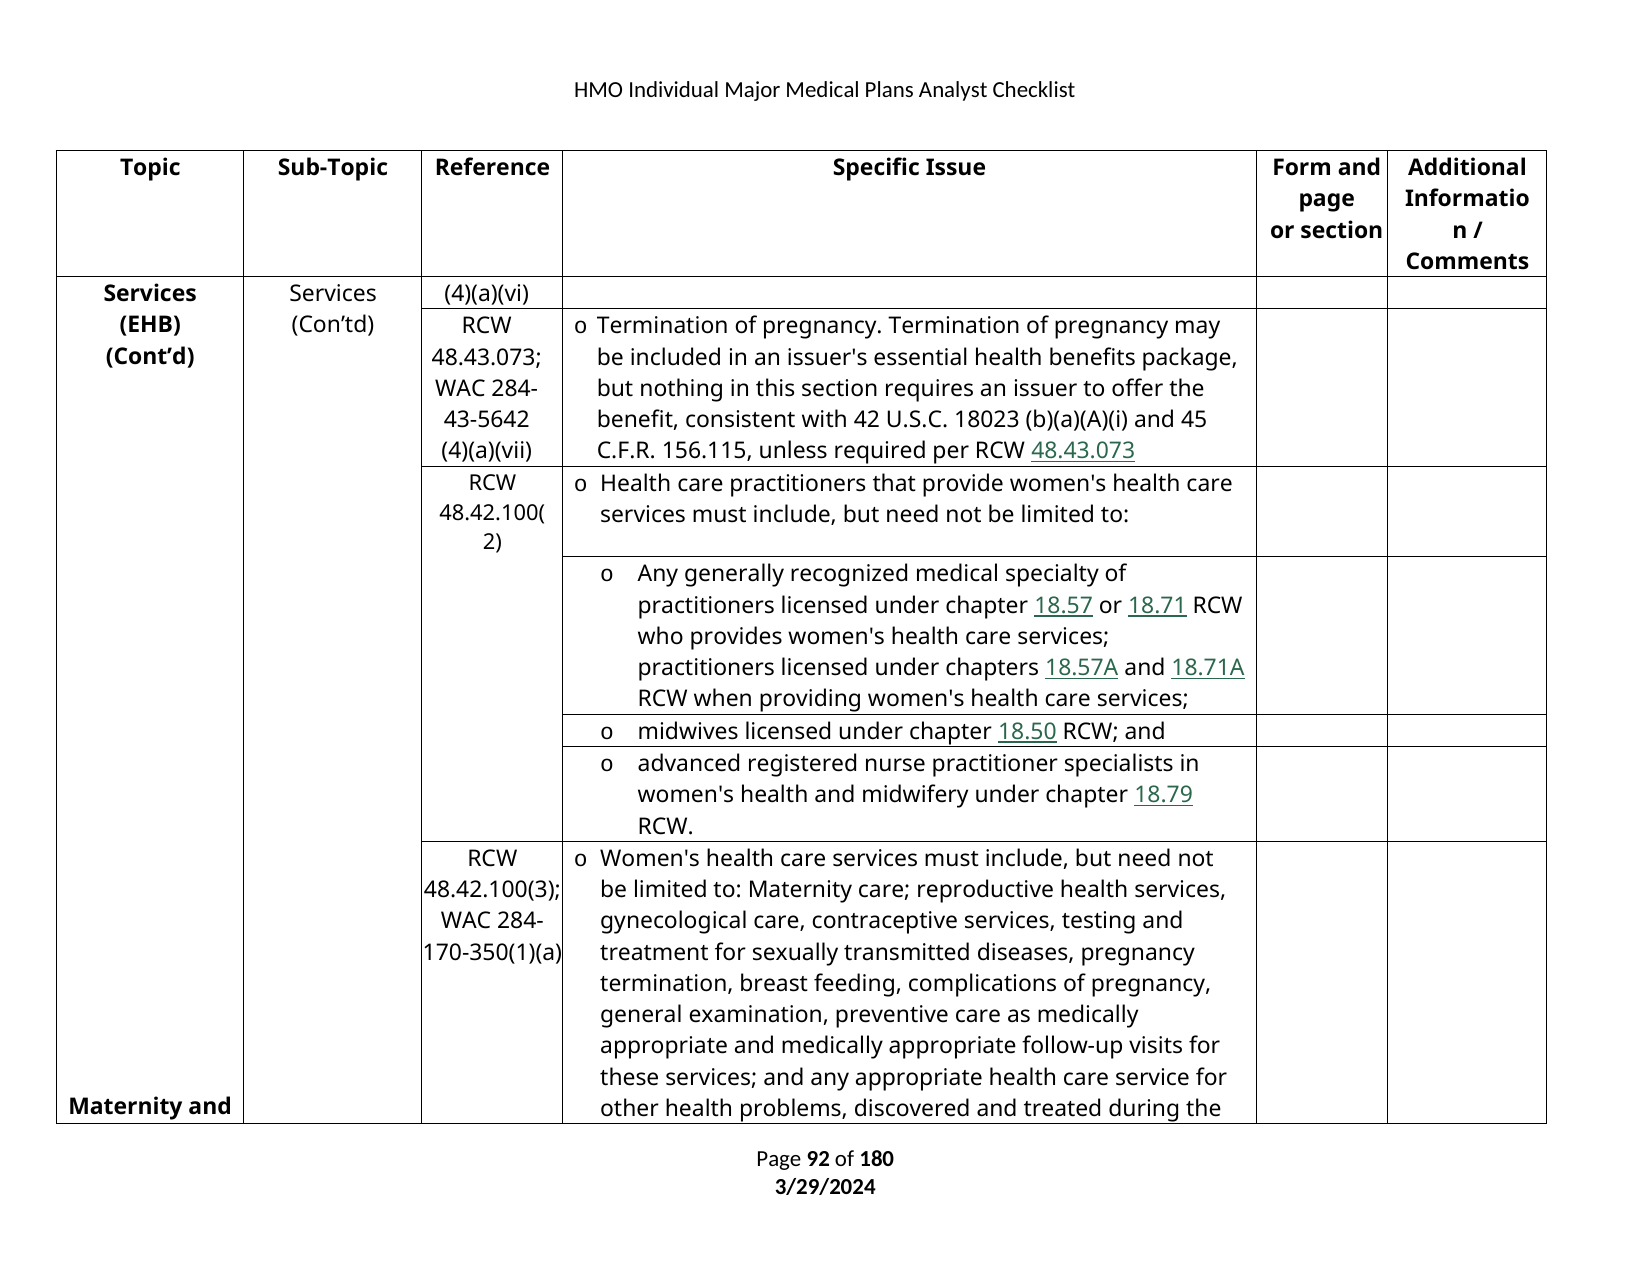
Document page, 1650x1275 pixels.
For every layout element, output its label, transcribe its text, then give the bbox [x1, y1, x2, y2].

table_header Sub-Topic [244, 151, 421, 276]
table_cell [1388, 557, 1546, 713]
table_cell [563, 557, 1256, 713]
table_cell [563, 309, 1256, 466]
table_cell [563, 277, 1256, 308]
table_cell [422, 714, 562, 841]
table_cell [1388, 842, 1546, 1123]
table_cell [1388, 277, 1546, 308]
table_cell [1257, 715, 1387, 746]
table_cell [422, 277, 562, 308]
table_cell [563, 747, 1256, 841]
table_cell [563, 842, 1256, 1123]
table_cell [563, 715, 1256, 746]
table_header Topic [57, 151, 243, 276]
table_header Additional Information / Comments [1388, 151, 1546, 276]
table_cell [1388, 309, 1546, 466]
table_header Form and page or section [1257, 151, 1387, 276]
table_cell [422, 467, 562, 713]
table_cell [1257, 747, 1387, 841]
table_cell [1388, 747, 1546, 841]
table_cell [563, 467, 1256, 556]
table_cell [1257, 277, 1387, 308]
table_header Reference [422, 151, 562, 276]
table_header Specific Issue [563, 151, 1256, 276]
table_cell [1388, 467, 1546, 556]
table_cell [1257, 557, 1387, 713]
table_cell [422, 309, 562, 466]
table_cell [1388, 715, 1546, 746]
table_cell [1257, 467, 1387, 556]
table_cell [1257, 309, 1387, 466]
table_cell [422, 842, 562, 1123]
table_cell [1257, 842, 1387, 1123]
